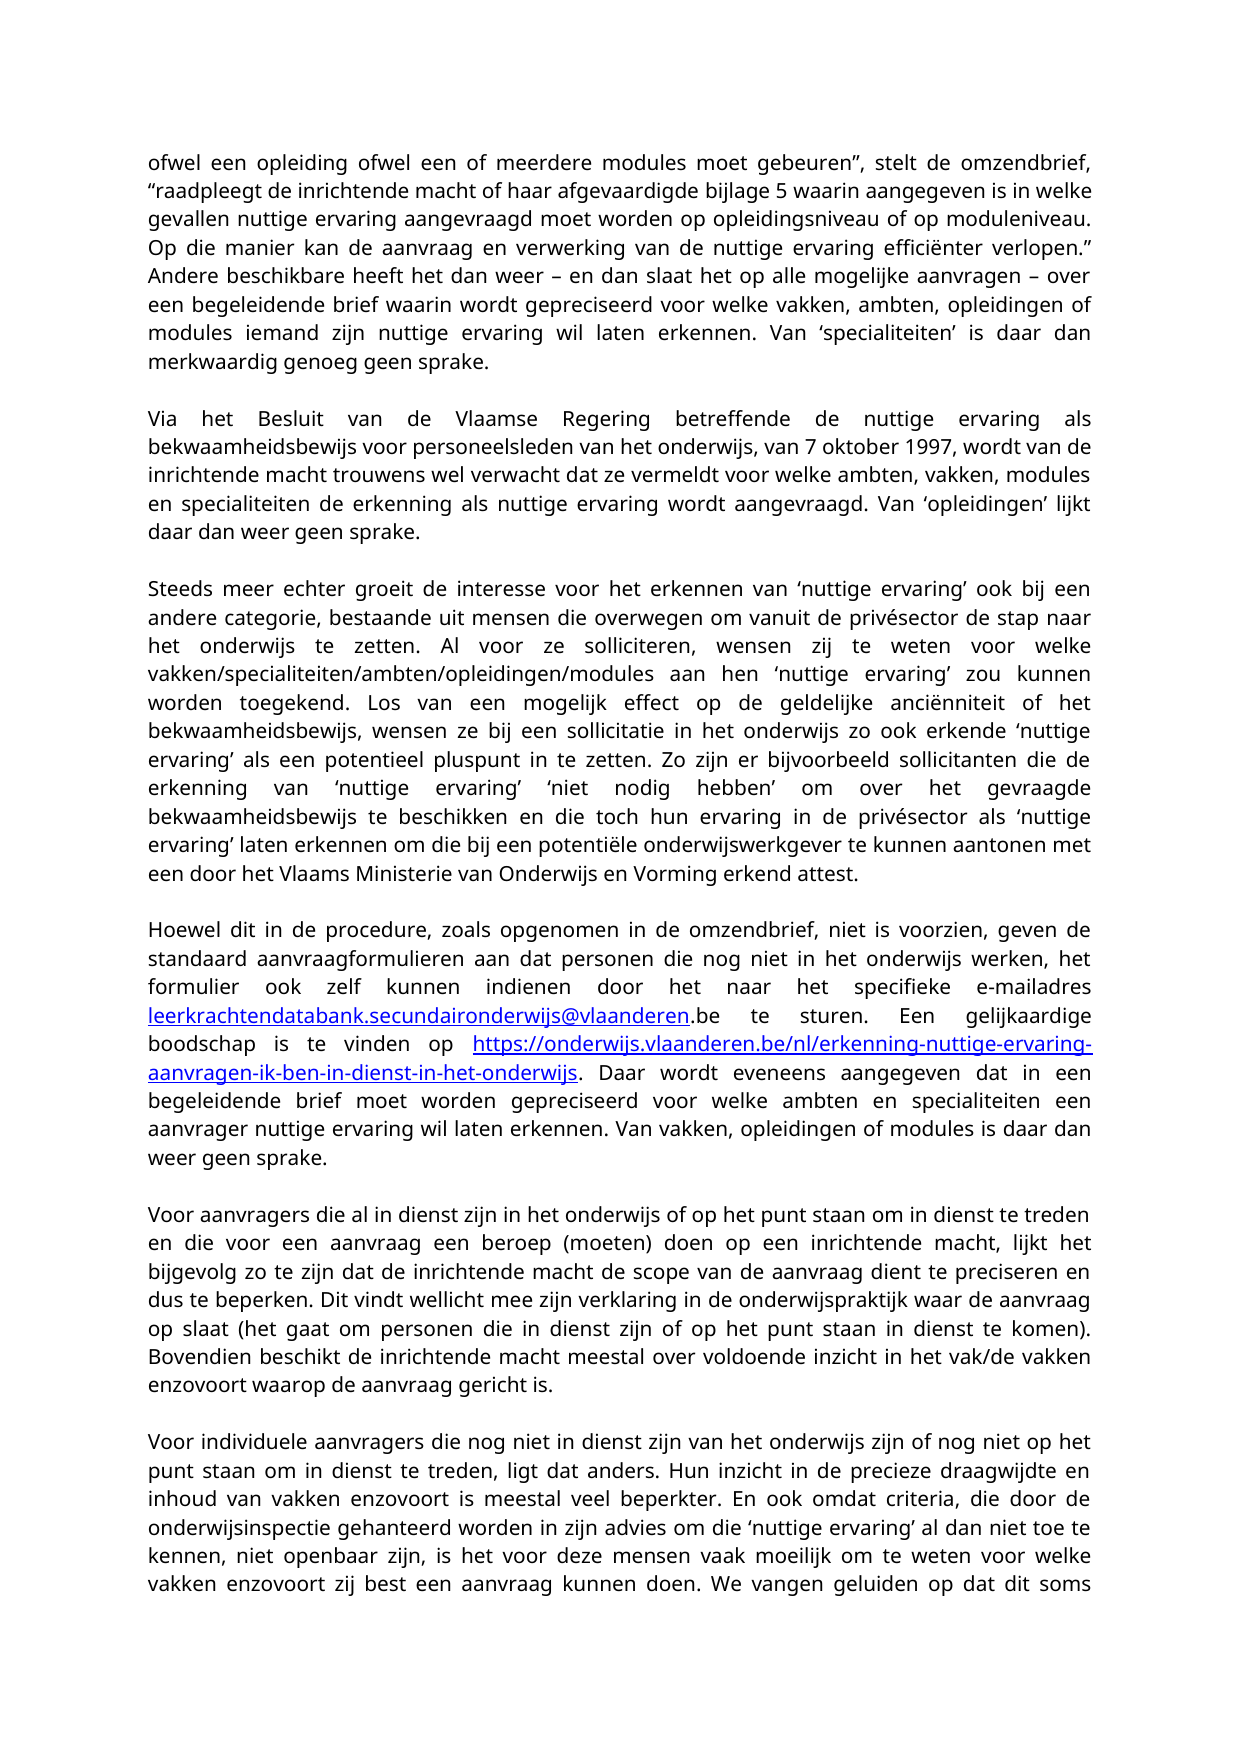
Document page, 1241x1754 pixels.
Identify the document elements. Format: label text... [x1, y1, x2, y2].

text Hoewel dit in de procedure, zoals opgenomen in de omzendbrief, niet is voorzien, geven de standaard aanvraagformulieren aan dat personen die nog niet in het onderwijs werken, het formulier ook zelf kunnen indienen door het naar het specifieke e-mailadres leerkrachtendatabank.secundaironderwijs@vlaanderen.be te sturen. Een gelijkaardige boodschap is te vinden op https://onderwijs.vlaanderen.be/nl/erkenning-nuttige-ervaring-aanvragen-ik-ben-in-dienst-in-het-onderwijs. Daar wordt eveneens aangegeven dat in een begeleidende brief moet worden gepreciseerd voor welke ambten en specialiteiten een aanvrager nuttige ervaring wil laten erkennen. Van vakken, opleidingen of modules is daar dan weer geen sprake. [148, 916, 1092, 1171]
text Steeds meer echter groeit de interesse voor het erkennen van ‘nuttige ervaring’ ook bij een andere categorie, bestaande uit mensen die overwegen om vanuit de privésector de stap naar het onderwijs te zetten. Al voor ze solliciteren, wensen zij te weten voor welke vakken/specialiteiten/ambten/opleidingen/modules aan hen ‘nuttige ervaring’ zou kunnen worden toegekend. Los van een mogelijk effect op de geldelijke anciënniteit of het bekwaamheidsbewijs, wensen ze bij een sollicitatie in het onderwijs zo ook erkende ‘nuttige ervaring’ als een potentieel pluspunt in te zetten. Zo zijn er bijvoorbeeld sollicitanten die de erkenning van ‘nuttige ervaring’ ‘niet nodig hebben’ om over het gevraagde bekwaamheidsbewijs te beschikken en die toch hun ervaring in de privésector als ‘nuttige ervaring’ laten erkennen om die bij een potentiële onderwijswerkgever te kunnen aantonen met een door het Vlaams Ministerie van Onderwijs en Vorming erkend attest. [148, 574, 1092, 887]
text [148, 1427, 1092, 1598]
text Via het Besluit van de Vlaamse Regering betreffende de nuttige ervaring als bekwaamheidsbewijs voor personeelsleden van het onderwijs, van 7 oktober 1997, wordt van de inrichtende macht trouwens wel verwacht dat ze vermeldt voor welke ambten, vakken, modules en specialiteiten de erkenning als nuttige ervaring wordt aangevraagd. Van ‘opleidingen’ lijkt daar dan weer geen sprake. [148, 404, 1092, 546]
text Voor aanvragers die al in dienst zijn in het onderwijs of op het punt staan om in dienst te treden en die voor een aanvraag een beroep (moeten) doen op een inrichtende macht, lijkt het bijgevolg zo te zijn dat de inrichtende macht de scope van de aanvraag dient te preciseren en dus te beperken. Dit vindt wellicht mee zijn verklaring in de onderwijspraktijk waar de aanvraag op slaat (het gaat om personen die in dienst zijn of op het punt staan in dienst te komen). Bovendien beschikt de inrichtende macht meestal over voldoende inzicht in het vak/de vakken enzovoort waarop de aanvraag gericht is. [148, 1200, 1092, 1399]
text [148, 148, 1092, 375]
